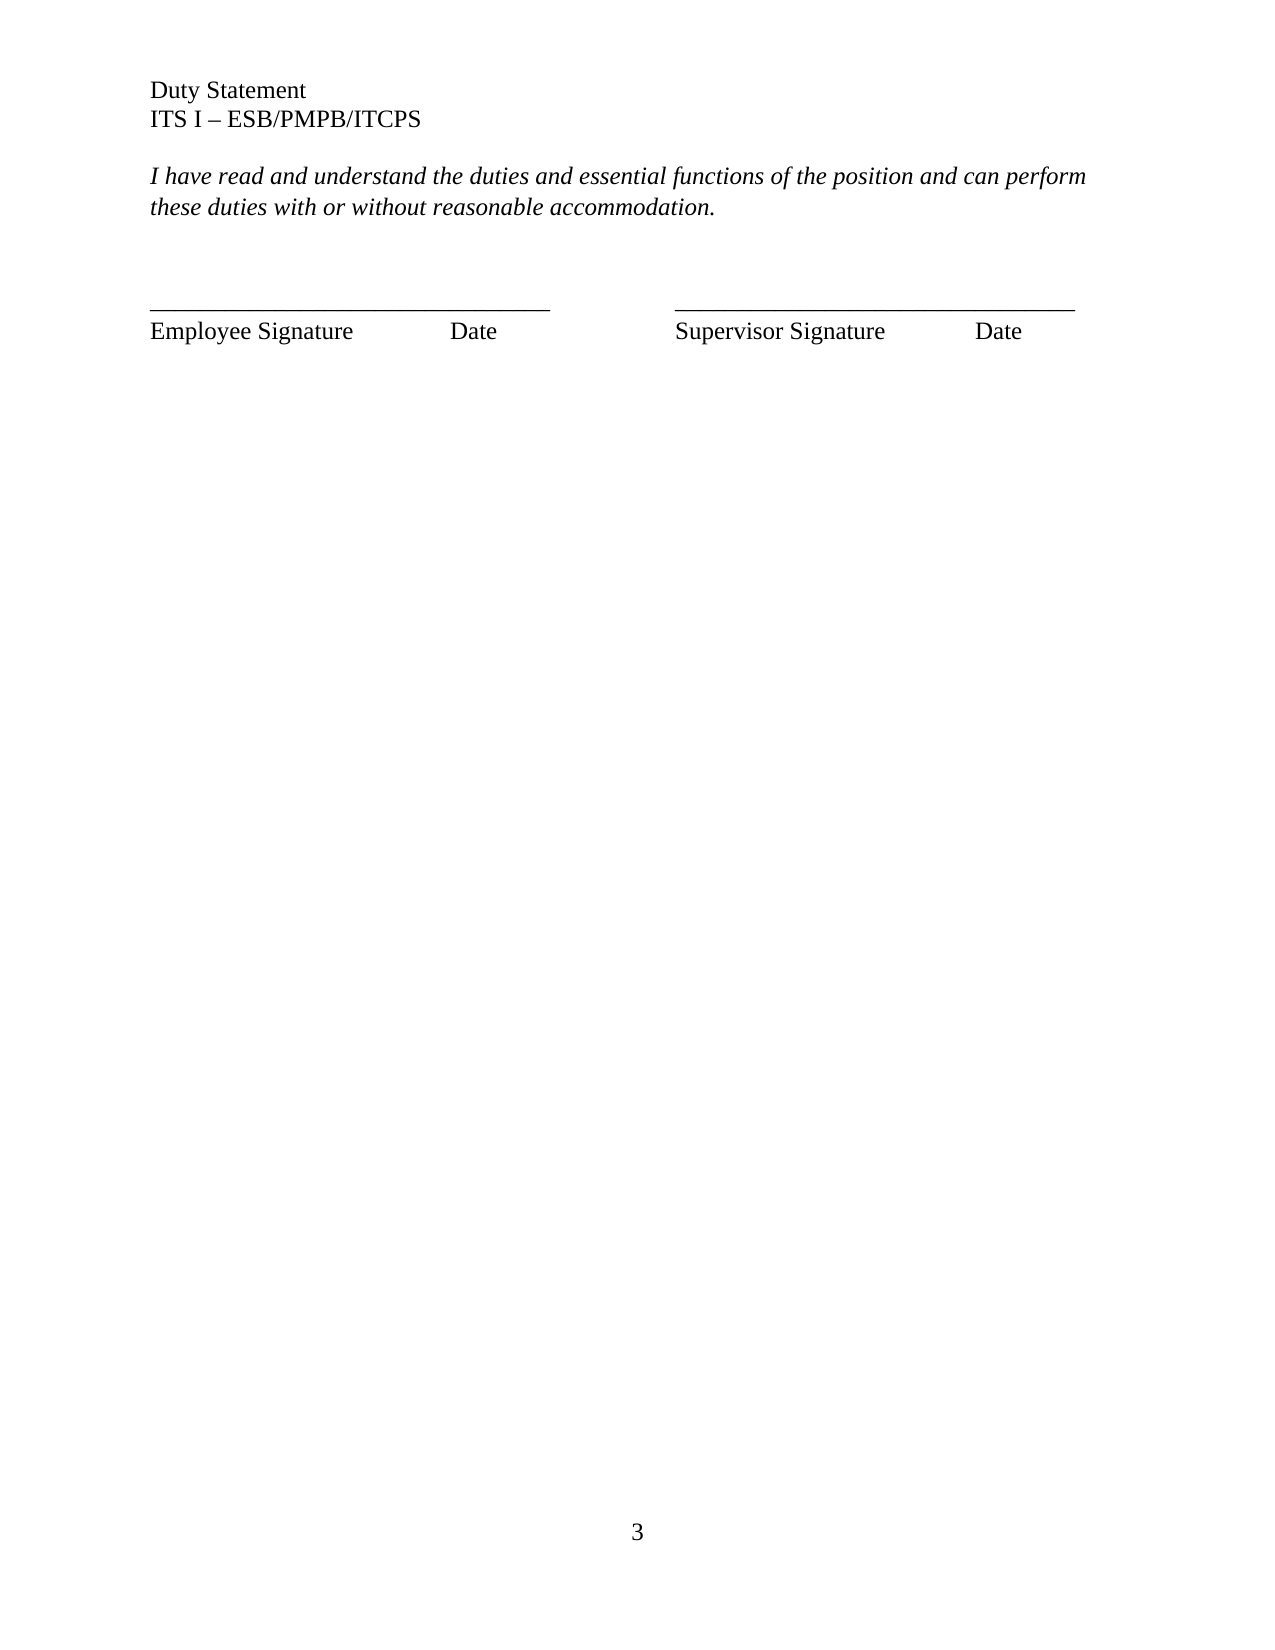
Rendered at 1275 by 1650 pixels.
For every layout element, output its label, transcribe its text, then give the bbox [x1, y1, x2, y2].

text I have read and understand the duties and essential functions of the position and can perform these duties with or without reasonable accommodation. [150, 161, 1125, 221]
text ________________________________ ________________________________ Employee Signature Date Supervisor Signature Date [150, 285, 1125, 345]
